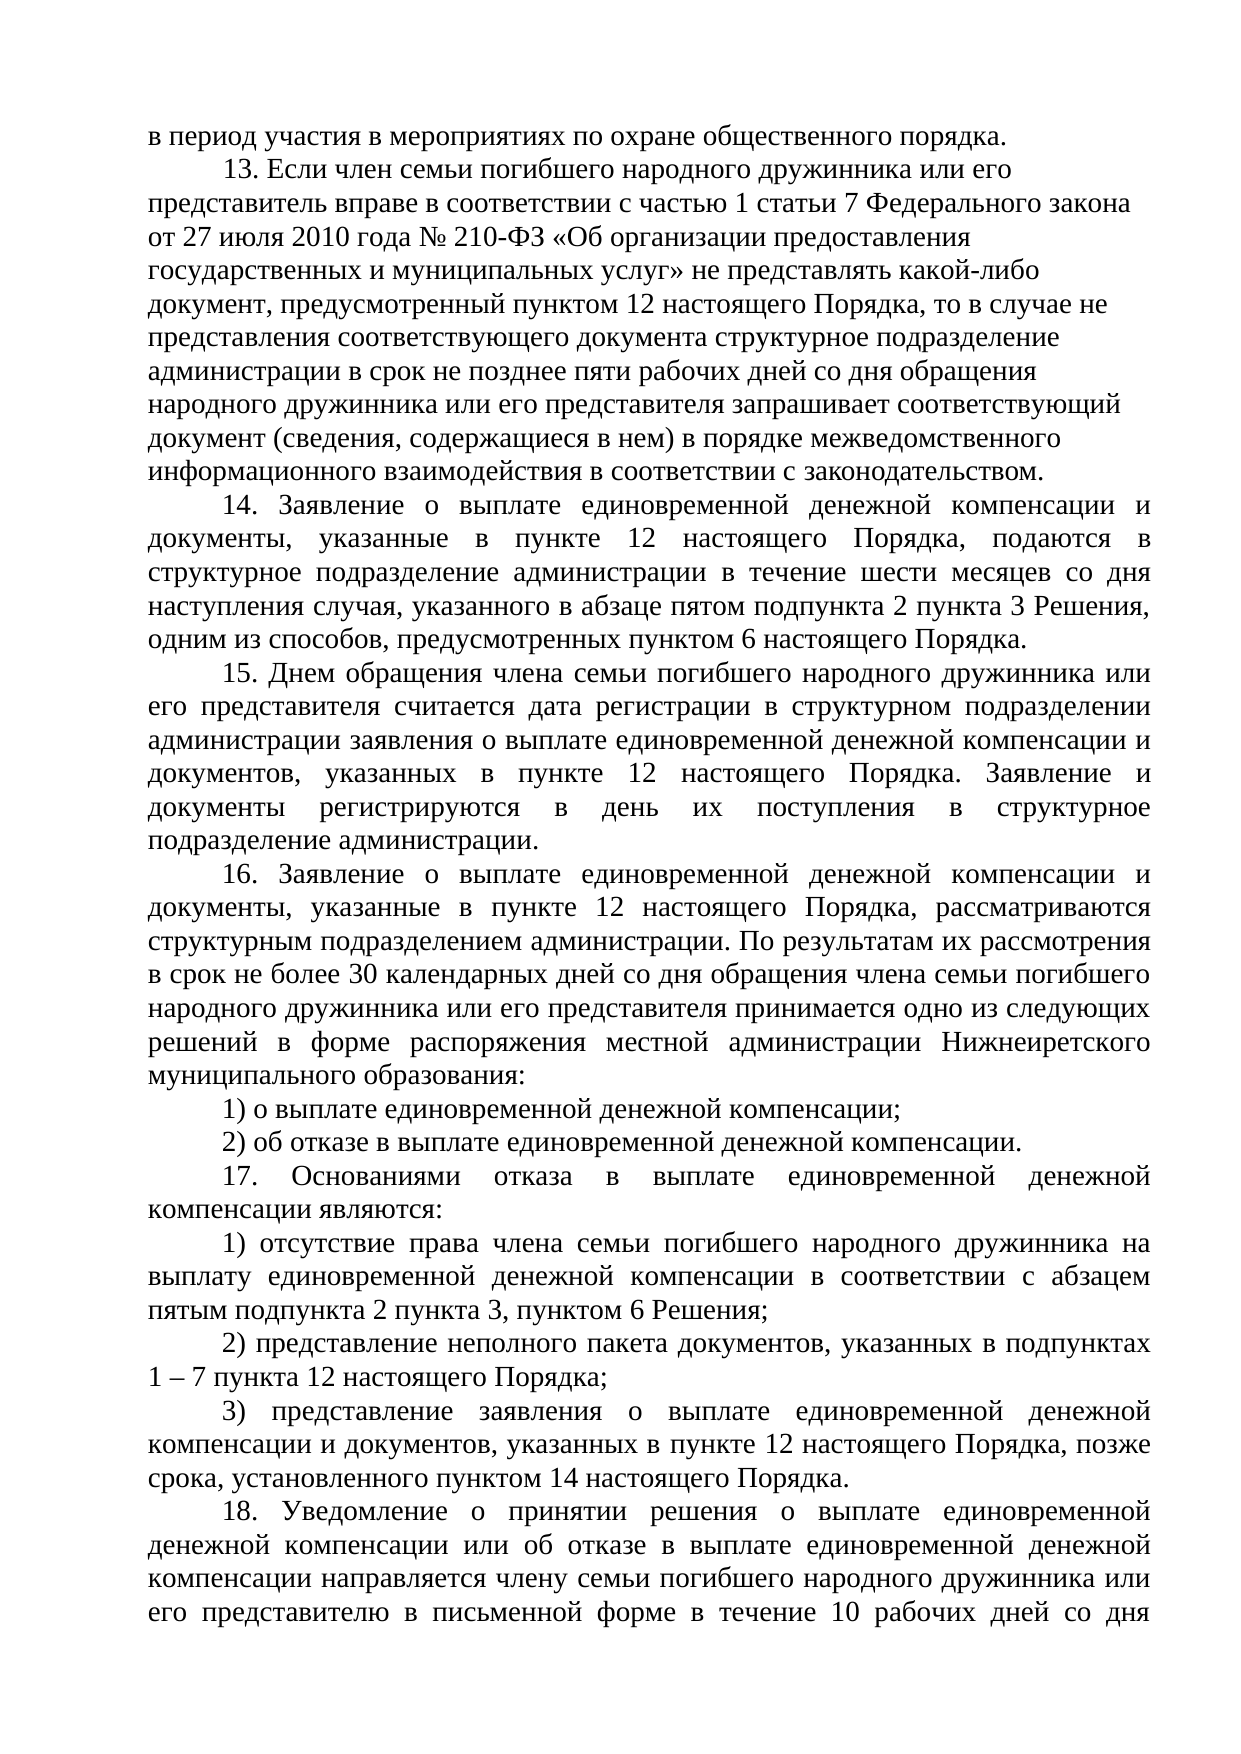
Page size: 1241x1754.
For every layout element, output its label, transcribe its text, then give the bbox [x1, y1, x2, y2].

list 14. Заявление о выплате единовременной денежной компенсации и документы, указанные в пункте 12 настоящего Порядка, подаются в структурное подразделение администрации в течение шести месяцев со дня наступления случая, указанного в абзаце пятом подпункта 2 пункта 3 Решения, одним из способов, предусмотренных пунктом 6 настоящего Порядка. [148, 487, 1152, 655]
text 13. Если член семьи погибшего народного дружинника или его представитель вправе в соответствии с частью 1 статьи 7 Федерального закона от 27 июля 2010 года № 210-ФЗ «Об организации предоставления государственных и муниципальных услуг» не представлять какой-либо документ, предусмотренный пунктом 12 настоящего Порядка, то в случае не представления соответствующего документа структурное подразделение администрации в срок не позднее пяти рабочих дней со дня обращения народного дружинника или его представителя запрашивает соответствующий документ (сведения, содержащиеся в нем) в порядке межведомственного информационного взаимодействия в соответствии с законодательством. [148, 152, 1152, 487]
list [148, 1493, 1152, 1627]
list 16. Заявление о выплате единовременной денежной компенсации и документы, указанные в пункте 12 настоящего Порядка, рассматриваются структурным подразделением администрации. По результатам их рассмотрения в срок не более 30 календарных дней со дня обращения члена семьи погибшего народного дружинника или его представителя принимается одно из следующих решений в форме распоряжения местной администрации Нижнеиретского муниципального образования: [148, 856, 1152, 1091]
list 3) представление заявления о выплате единовременной денежной компенсации и документов, указанных в пункте 12 настоящего Порядка, позже срока, установленного пунктом 14 настоящего Порядка. [148, 1393, 1152, 1493]
list 1) о выплате единовременной денежной компенсации; [148, 1091, 1152, 1124]
list 2) об отказе в выплате единовременной денежной компенсации. [148, 1124, 1152, 1158]
list 15. Днем обращения члена семьи погибшего народного дружинника или его представителя считается дата регистрации в структурном подразделении администрации заявления о выплате единовременной денежной компенсации и документов, указанных в пункте 12 настоящего Порядка. Заявление и документы регистрируются в день их поступления в структурное подразделение администрации. [148, 655, 1152, 856]
list 1) отсутствие права члена семьи погибшего народного дружинника на выплату единовременной денежной компенсации в соответствии с абзацем пятым подпункта 2 пункта 3, пунктом 6 Решения; [148, 1225, 1152, 1326]
list 2) представление неполного пакета документов, указанных в подпунктах 1 – 7 пункта 12 настоящего Порядка; [148, 1326, 1152, 1393]
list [148, 118, 1152, 152]
list 17. Основаниями отказа в выплате единовременной денежной компенсации являются: [148, 1158, 1152, 1225]
